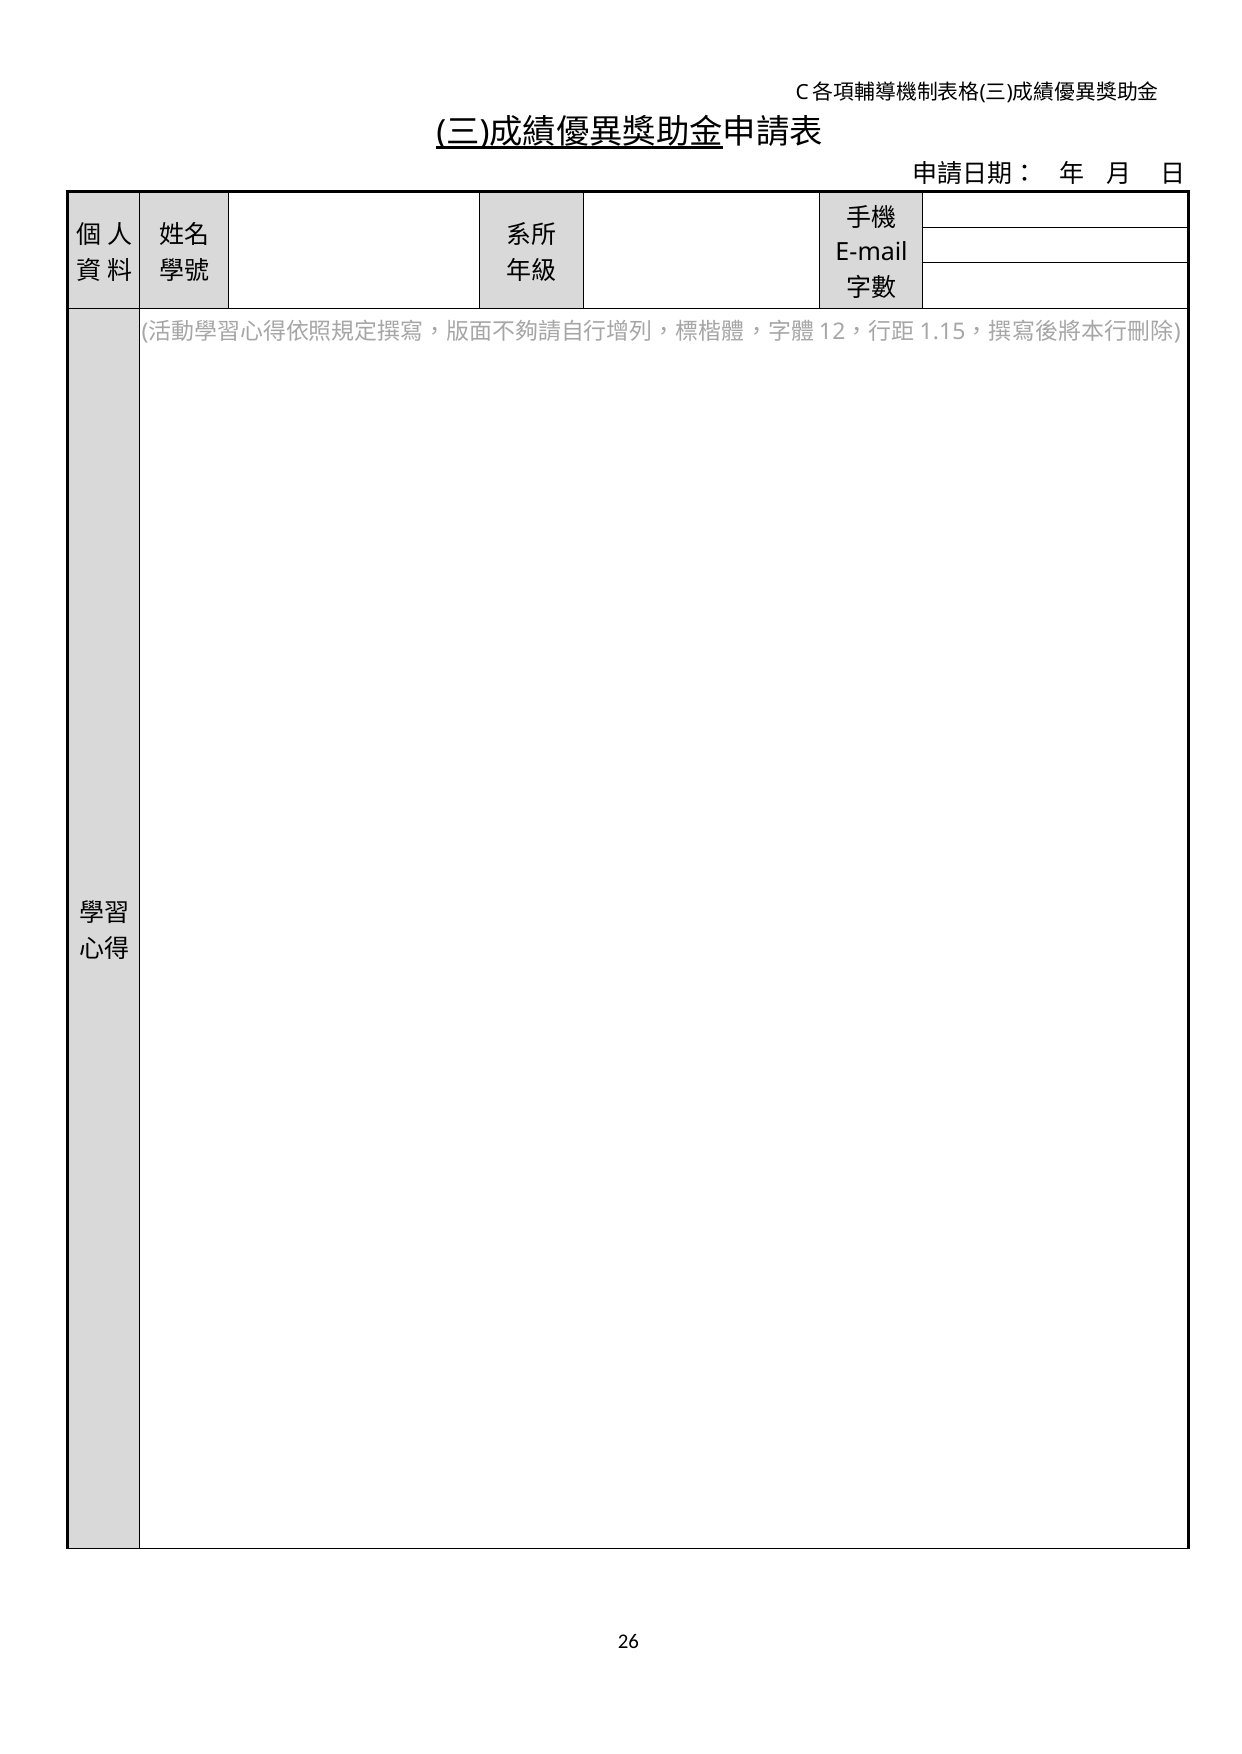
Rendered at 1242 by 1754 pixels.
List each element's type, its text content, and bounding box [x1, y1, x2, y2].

table_cell [923, 263, 1187, 308]
table_header 手機 E-mail 字數 [820, 193, 922, 308]
table_header [584, 193, 819, 308]
text (三)成績優異獎助金申請表 [77, 105, 1182, 154]
table_header 姓名 學號 [140, 193, 228, 308]
table_header 系所 年級 [480, 193, 583, 308]
table_cell 學習 心得 [69, 309, 139, 1548]
table_header 個 人 資 料 [69, 193, 139, 308]
table_cell [923, 228, 1187, 262]
table_header [229, 193, 479, 308]
table_header [923, 193, 1187, 227]
text 申請日期： 年 月 日 [77, 154, 1184, 190]
table_cell (活動學習心得依照規定撰寫，版面不夠請自行增列，標楷體，字體12，行距1.15，撰寫後將本行刪除) [140, 309, 1187, 1548]
